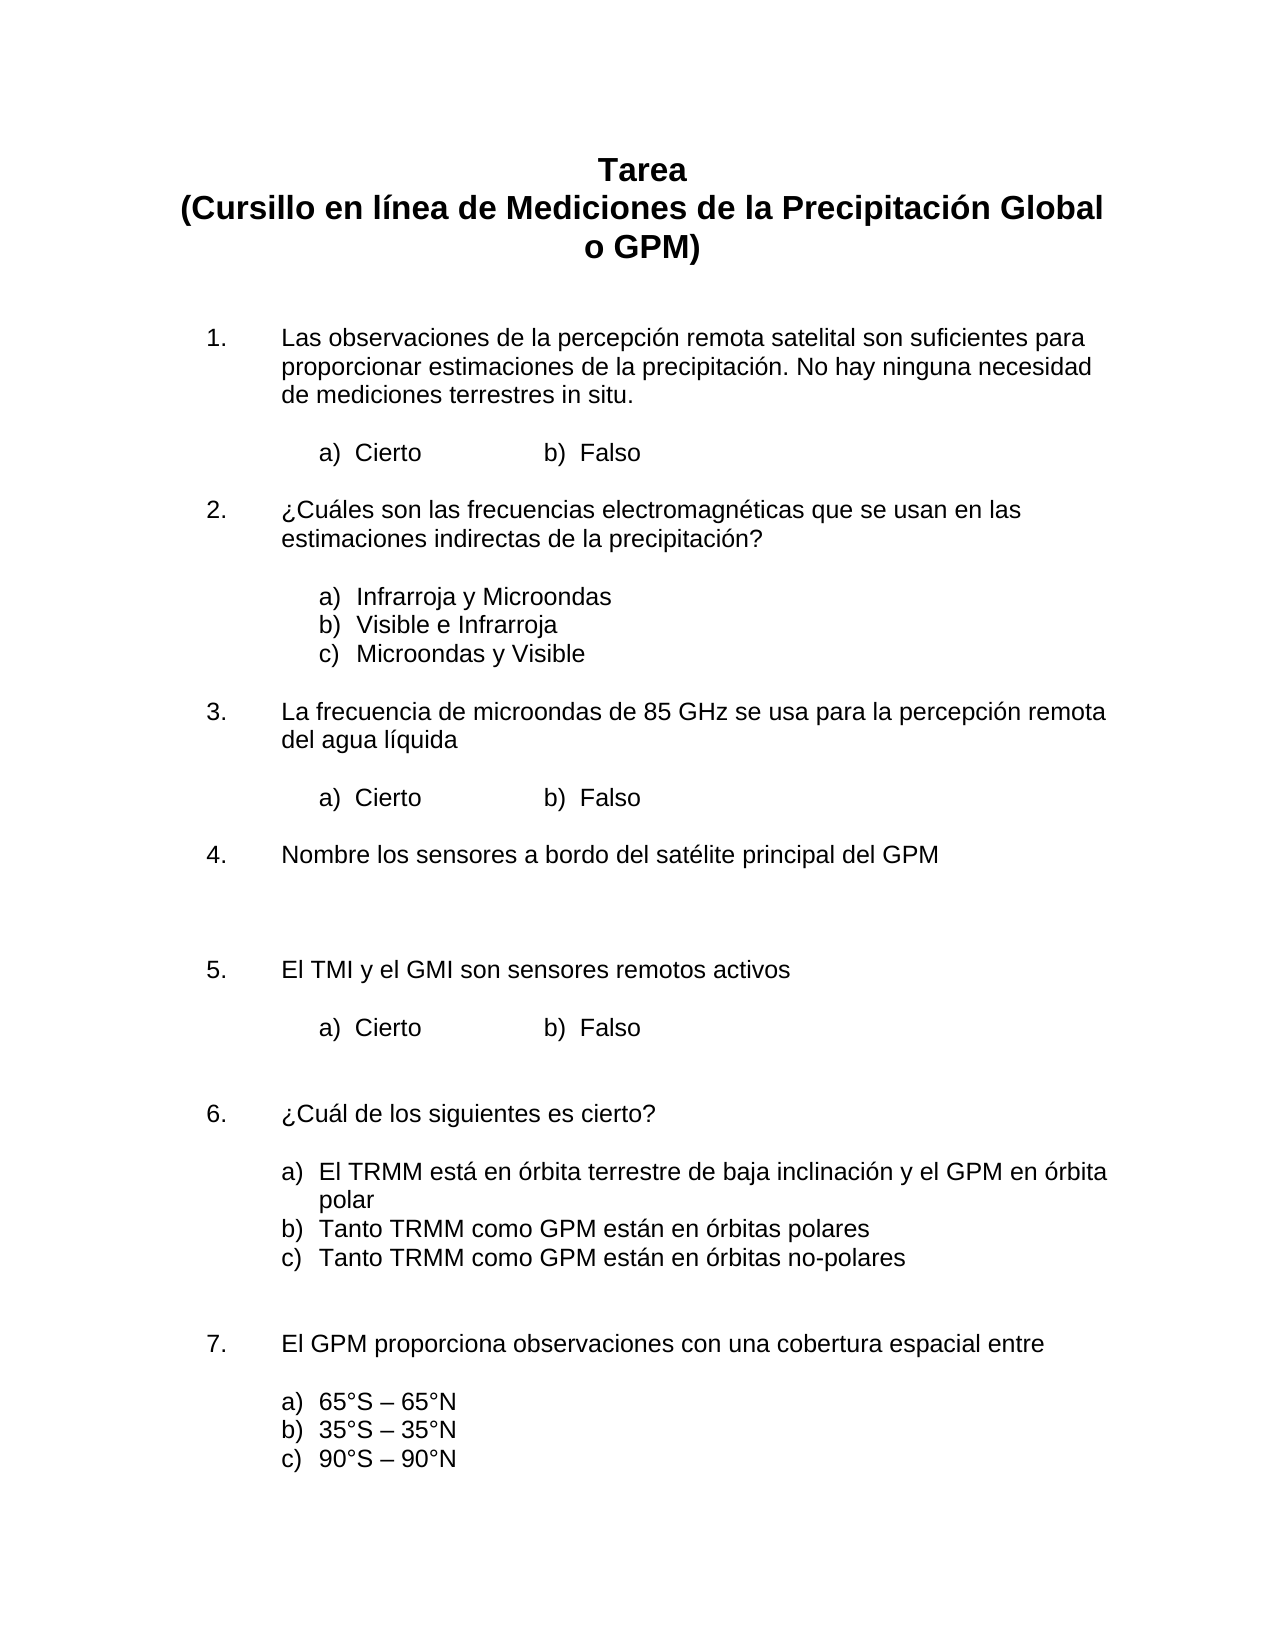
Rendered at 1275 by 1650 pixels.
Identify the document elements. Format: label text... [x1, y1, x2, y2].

list Nombre los sensores a bordo del satélite principal del GPM [206, 840, 1116, 869]
text Tarea [169, 150, 1116, 188]
list Tanto TRMM como GPM están en órbitas polares [281, 1214, 1116, 1243]
text a) Cierto b) Falso [281, 438, 1116, 467]
list Infrarroja y Microondas [319, 582, 1116, 610]
text (Cursillo en línea de Mediciones de la Precipitación Global o GPM) [169, 188, 1116, 265]
list El TRMM está en órbita terrestre de baja inclinación y el GPM en órbita polar [281, 1157, 1116, 1214]
list Visible e Infrarroja [319, 610, 1116, 639]
list ¿Cuáles son las frecuencias electromagnéticas que se usan en las estimaciones indirectas de la precipitación? [206, 495, 1116, 553]
text a) Cierto b) Falso [281, 1013, 1116, 1042]
list ¿Cuál de los siguientes es cierto? [206, 1099, 1116, 1128]
list El TMI y el GMI son sensores remotos activos [206, 955, 1116, 984]
list 65°S – 65°N [281, 1387, 1116, 1415]
list La frecuencia de microondas de 85 GHz se usa para la percepción remota del agua líquida [206, 697, 1116, 754]
list El GPM proporciona observaciones con una cobertura espacial entre [206, 1329, 1116, 1358]
text a) Cierto b) Falso [281, 783, 1116, 812]
list Microondas y Visible [319, 639, 1116, 668]
list Tanto TRMM como GPM están en órbitas no-polares [281, 1243, 1116, 1272]
list Las observaciones de la percepción remota satelital son suficientes para proporcionar estimaciones de la precipitación. No hay ninguna necesidad de mediciones terrestres in situ. [206, 323, 1116, 409]
list 90°S – 90°N [281, 1444, 1116, 1473]
list 35°S – 35°N [281, 1415, 1116, 1444]
